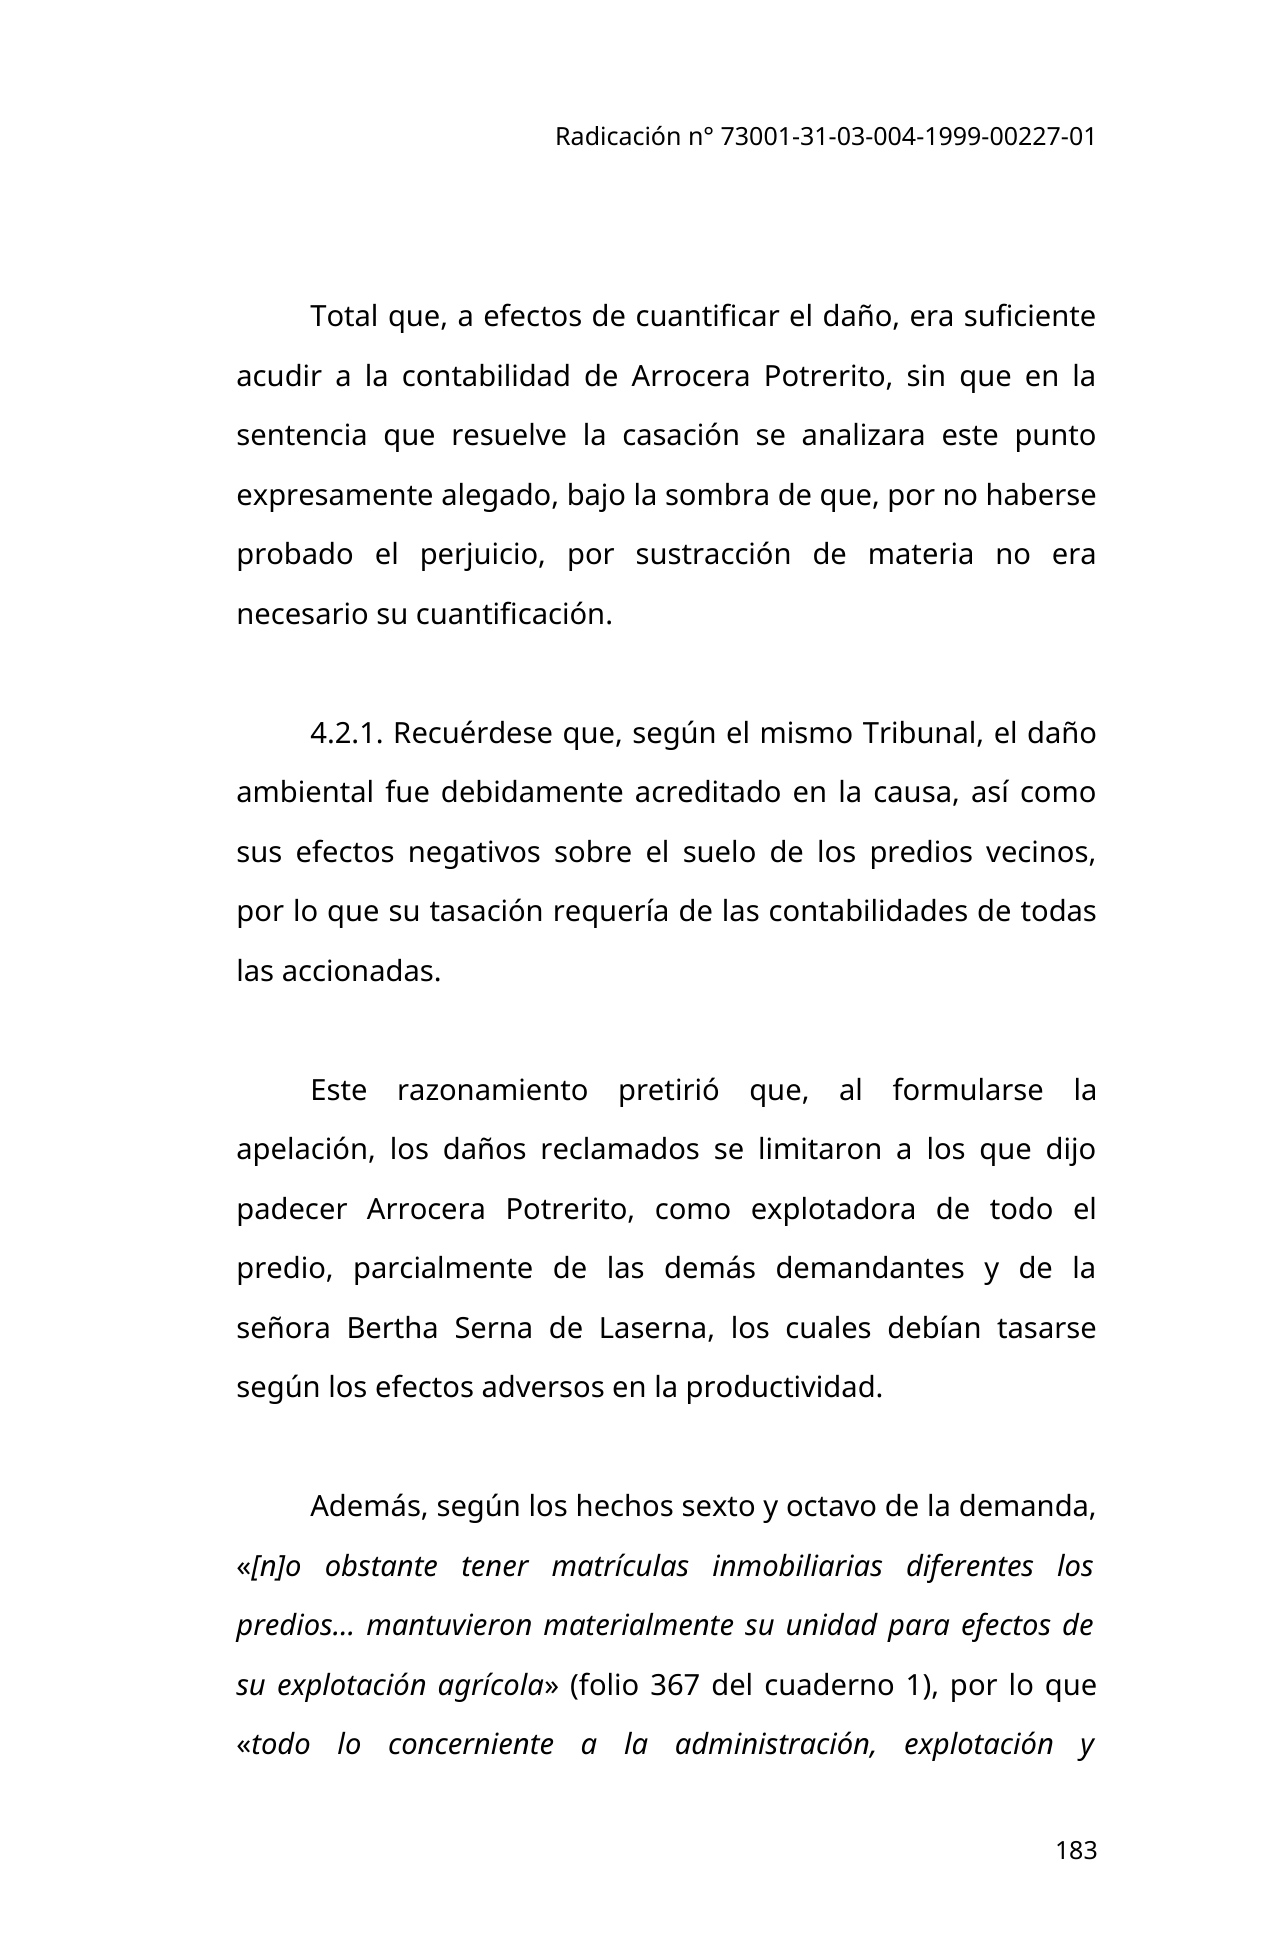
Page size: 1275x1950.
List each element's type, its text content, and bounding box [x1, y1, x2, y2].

text Total que, a efectos de cuantificar el daño, era suficiente acudir a la contabilidad de Arrocera Potrerito, sin que en la sentencia que resuelve la casación se analizara este punto expresamente alegado, bajo la sombra de que, por no haberse probado el perjuicio, por sustracción de materia no era necesario su cuantificación. [236, 296, 1098, 633]
text Este razonamiento pretirió que, al formularse la apelación, los daños reclamados se limitaron a los que dijo padecer Arrocera Potrerito, como explotadora de todo el predio, parcialmente de las demás demandantes y de la señora Bertha Serna de Laserna, los cuales debían tasarse según los efectos adversos en la productividad. [236, 1069, 1098, 1406]
text 4.2.1. Recuérdese que, según el mismo Tribunal, el daño ambiental fue debidamente acreditado en la causa, así como sus efectos negativos sobre el suelo de los predios vecinos, por lo que su tasación requería de las contabilidades de todas las accionadas. [236, 712, 1098, 990]
